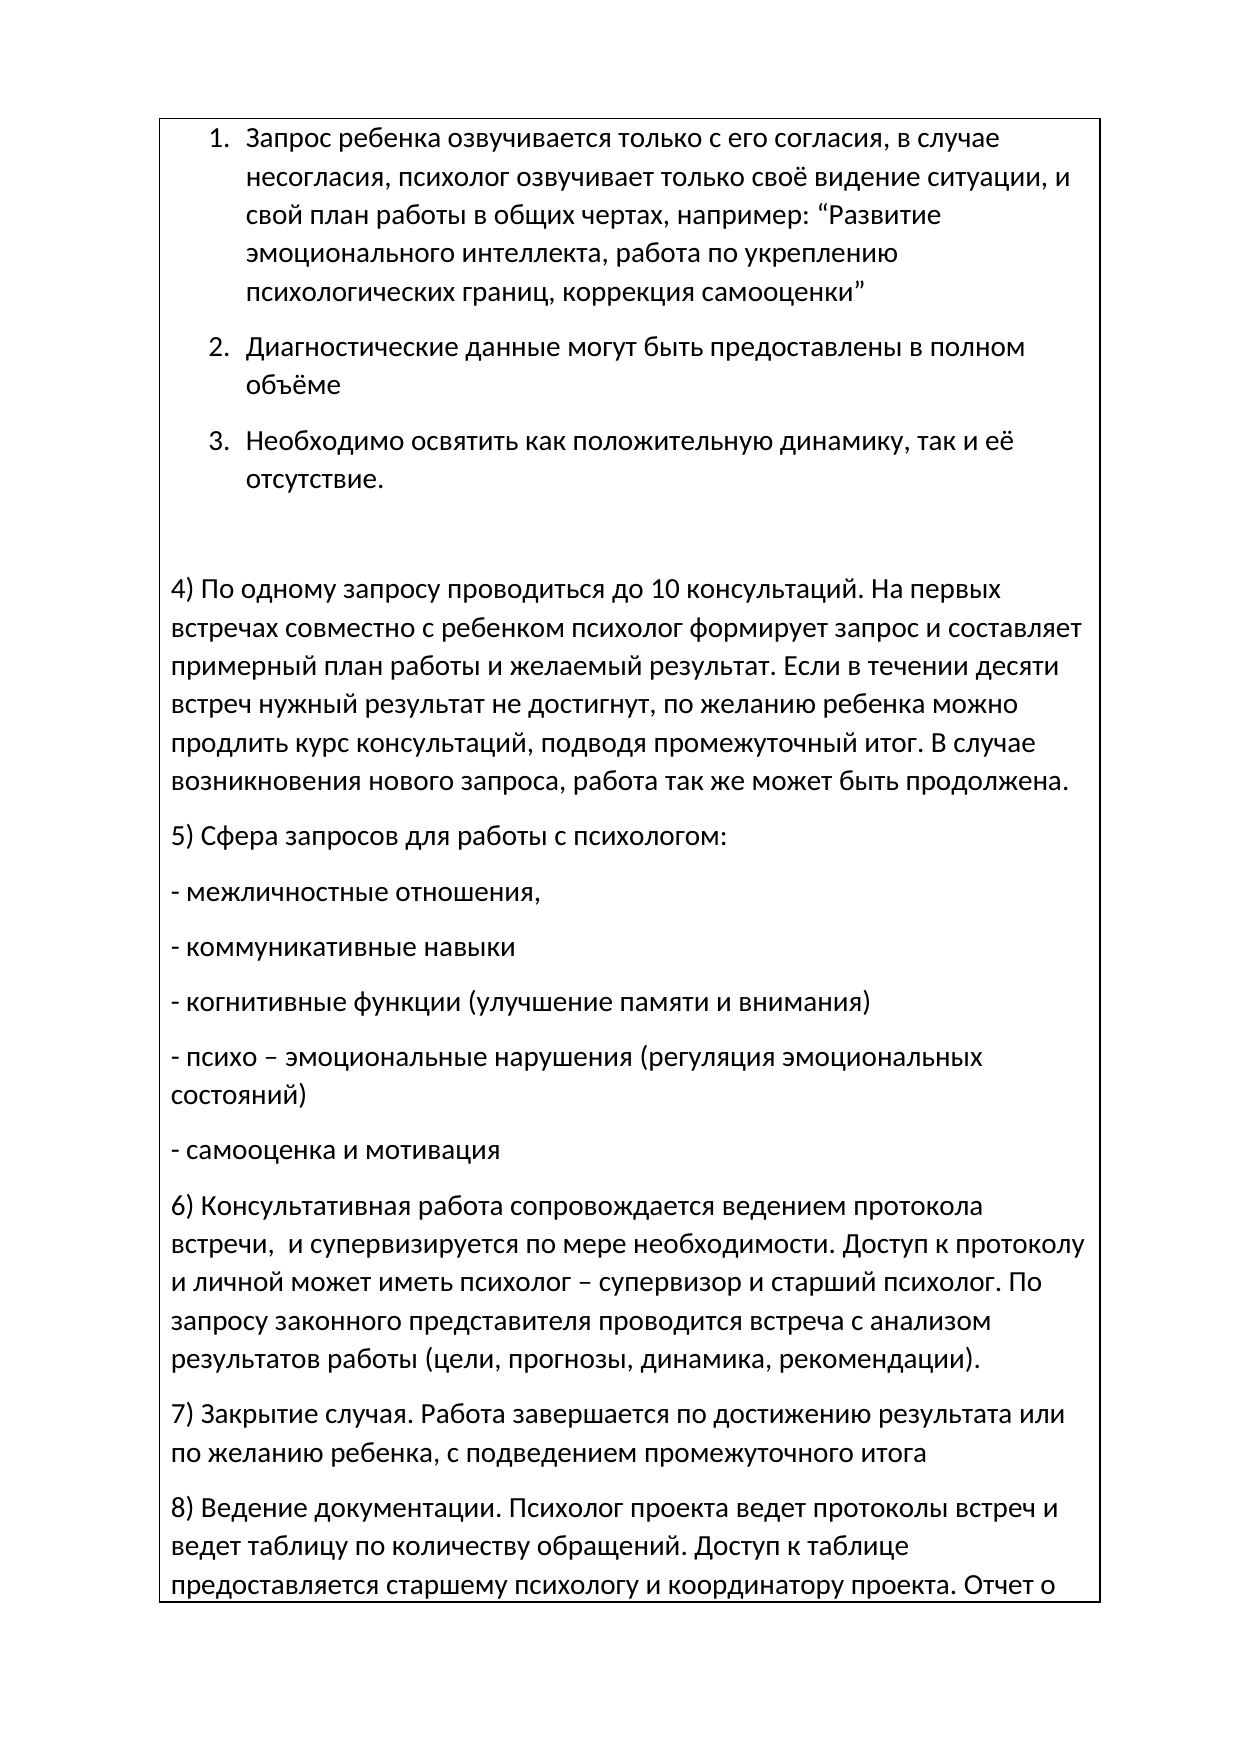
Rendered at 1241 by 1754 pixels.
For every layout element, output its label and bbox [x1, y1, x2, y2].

table_cell [160, 119, 1099, 1601]
